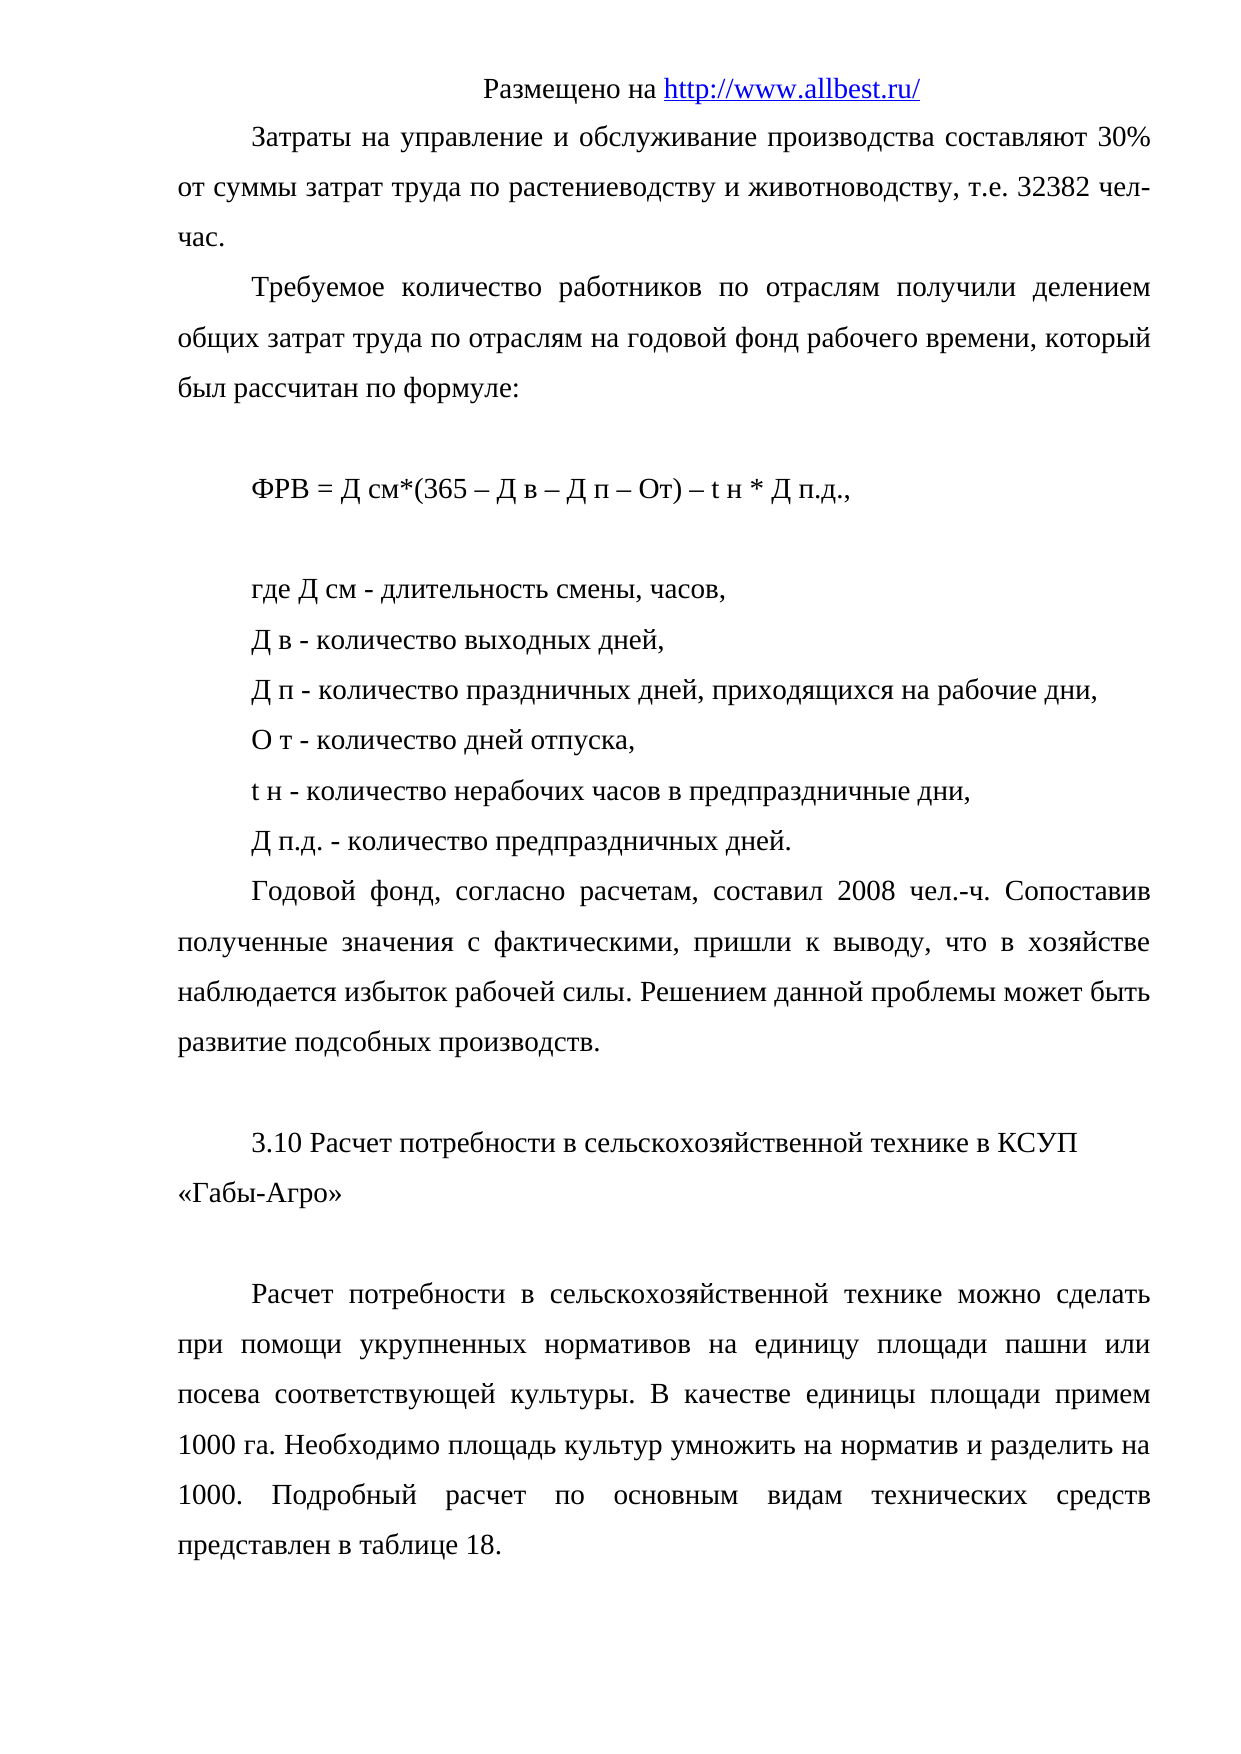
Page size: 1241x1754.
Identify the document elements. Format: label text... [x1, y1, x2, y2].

text Д в - количество выходных дней, [177, 622, 1152, 655]
text Требуемое количество работников по отраслям получили делением общих затрат труда по отраслям на годовой фонд рабочего времени, который был рассчитан по формуле: [177, 269, 1152, 404]
text Расчет потребности в сельскохозяйственной технике можно сделать при помощи укрупненных нормативов на единицу площади пашни или посева соответствующей культуры. В качестве единицы площади примем 1000 га. Необходимо площадь культур умножить на норматив и разделить на 1000. Подробный расчет по основным видам технических средств представлен в таблице 18. [177, 1276, 1152, 1561]
text t н - количество нерабочих часов в предпраздничные дни, [177, 773, 1152, 806]
text ФРВ = Д см*(365 – Д в – Д п – От) – t н * Д п.д., [177, 471, 1152, 504]
text Д п - количество праздничных дней, приходящихся на рабочие дни, [177, 672, 1152, 706]
text где Д см - длительность смены, часов, [177, 571, 1152, 605]
text 3.10 Расчет потребности в сельскохозяйственной технике в КСУП «Габы-Агро» [177, 1125, 1152, 1209]
text О т - количество дней отпуска, [177, 722, 1152, 756]
text Годовой фонд, согласно расчетам, составил 2008 чел.-ч. Сопоставив полученные значения с фактическими, пришли к выводу, что в хозяйстве наблюдается избыток рабочей силы. Решением данной проблемы может быть развитие подсобных производств. [177, 873, 1152, 1058]
text Затраты на управление и обслуживание производства составляют 30% от суммы затрат труда по растениеводству и животноводству, т.е. 32382 чел-час. [177, 119, 1152, 253]
text Д п.д. - количество предпраздничных дней. [177, 823, 1152, 857]
